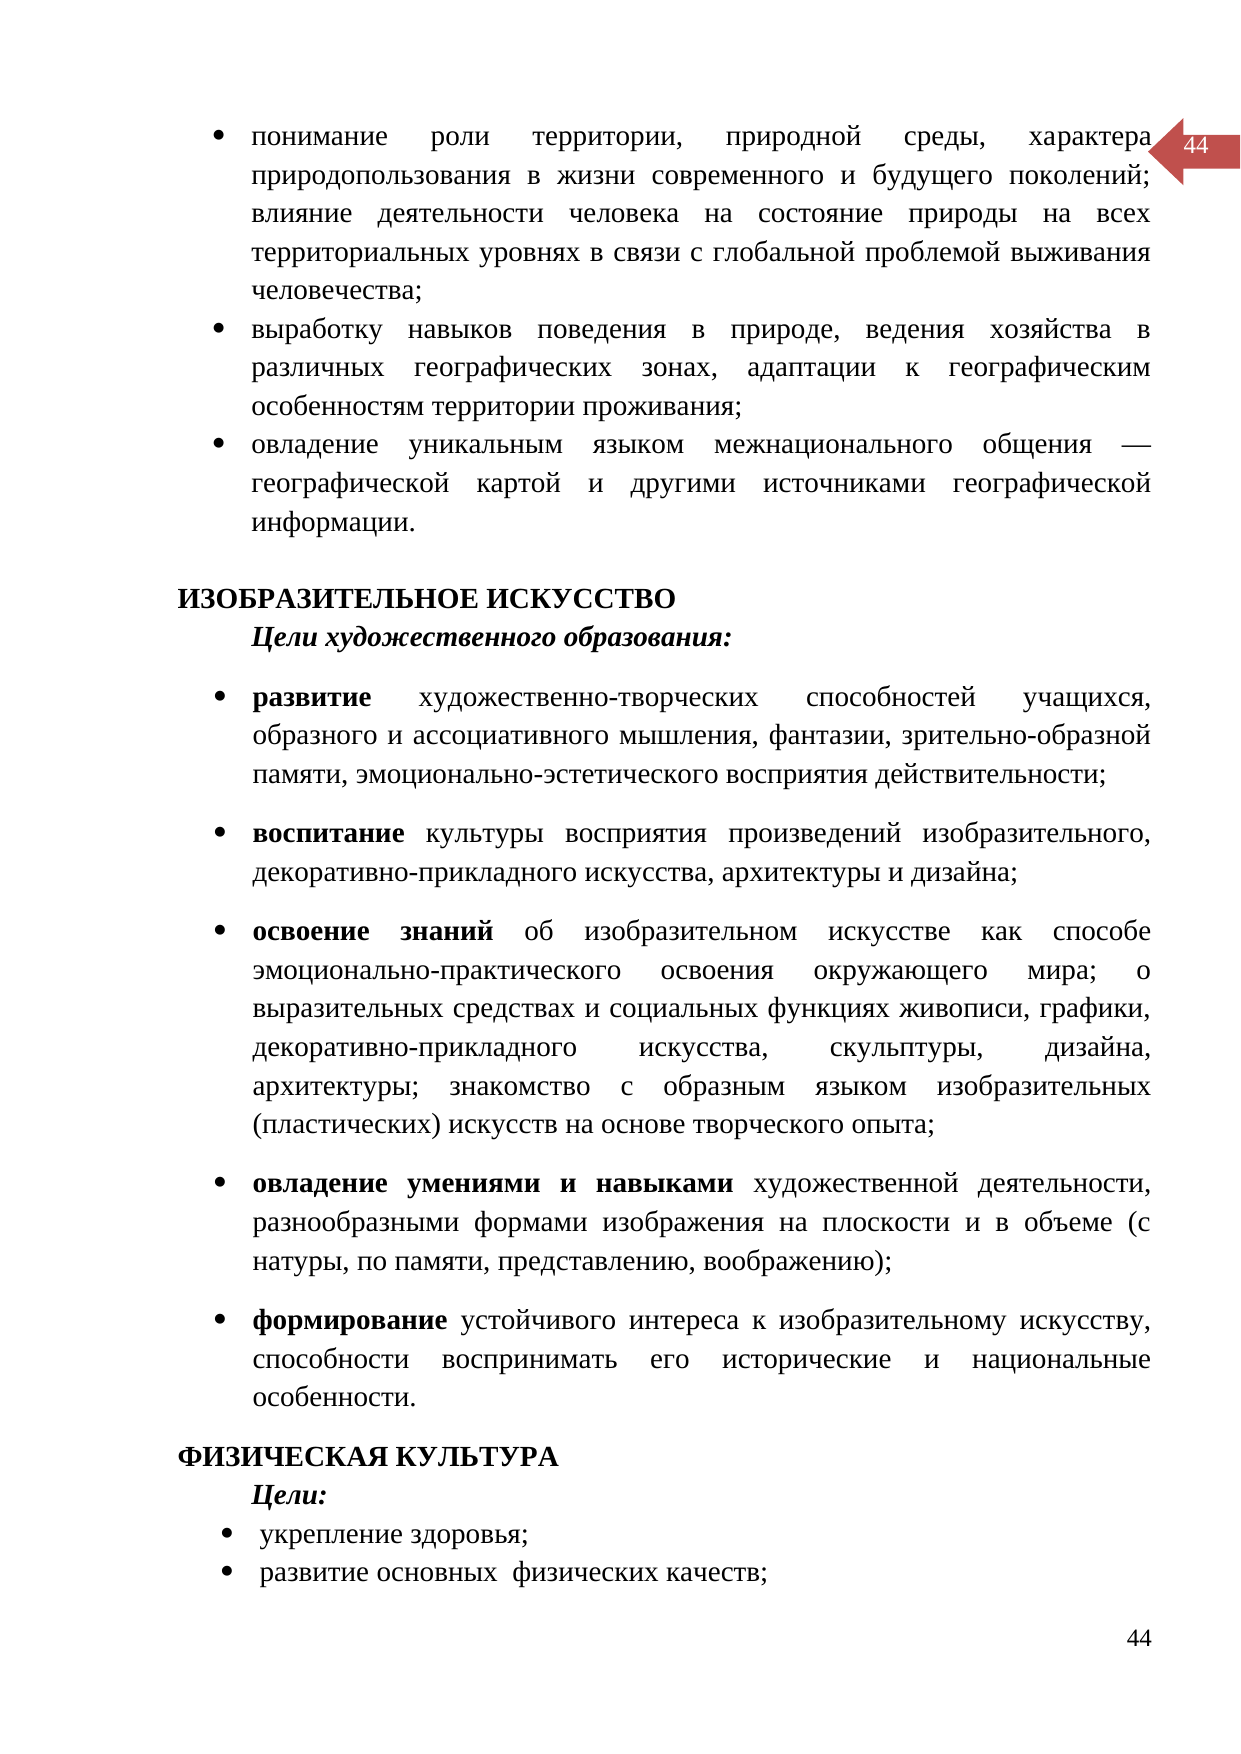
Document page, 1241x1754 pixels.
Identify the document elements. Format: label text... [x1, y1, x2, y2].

list понимание роли территории, природной среды, характера природопользования в жизни современного и будущего поколений; влияние деятельности человека на состояние природы на всех территориальных уровнях в связи с глобальной проблемой выживания человечества; [213, 118, 1152, 306]
text ИЗОБРАЗИТЕЛЬНОЕ ИСКУССТВО [177, 581, 1152, 614]
list выработку навыков поведения в природе, ведения хозяйства в различных географических зонах, адаптации к географическим особенностям территории проживания; [213, 311, 1152, 422]
list формирование устойчивого интереса к изобразительному искусству, способности воспринимать его исторические и национальные особенности. [215, 1302, 1152, 1413]
list овладение умениями и навыками художественной деятельности, разнообразными формами изображения на плоскости и в объеме (с натуры, по памяти, представлению, воображению); [215, 1166, 1152, 1276]
list развитие основных физических качеств; [222, 1554, 1152, 1588]
list освоение знаний об изобразительном искусстве как способе эмоционально-практического освоения окружающего мира; о выразительных средствах и социальных функциях живописи, графики, декоративно-прикладного искусства, скульптуры, дизайна, архитектуры; знакомство с образным языком изобразительных (пластических) искусств на основе творческого опыта; [215, 913, 1152, 1140]
text Цели художественного образования: [177, 619, 1152, 653]
text Цели: [177, 1477, 1152, 1511]
text ФИЗИЧЕСКАЯ КУЛЬТУРА [177, 1439, 1152, 1472]
list овладение уникальным языком межнационального общения — географической картой и другими источниками географической информации. [213, 427, 1152, 537]
list развитие художественно-творческих способностей учащихся, образного и ассоциативного мышления, фантазии, зрительно-образной памяти, эмоционально-эстетического восприятия действительности; [215, 679, 1152, 789]
list укрепление здоровья; [222, 1516, 1152, 1549]
list воспитание культуры восприятия произведений изобразительного, декоративно-прикладного искусства, архитектуры и дизайна; [215, 815, 1152, 888]
